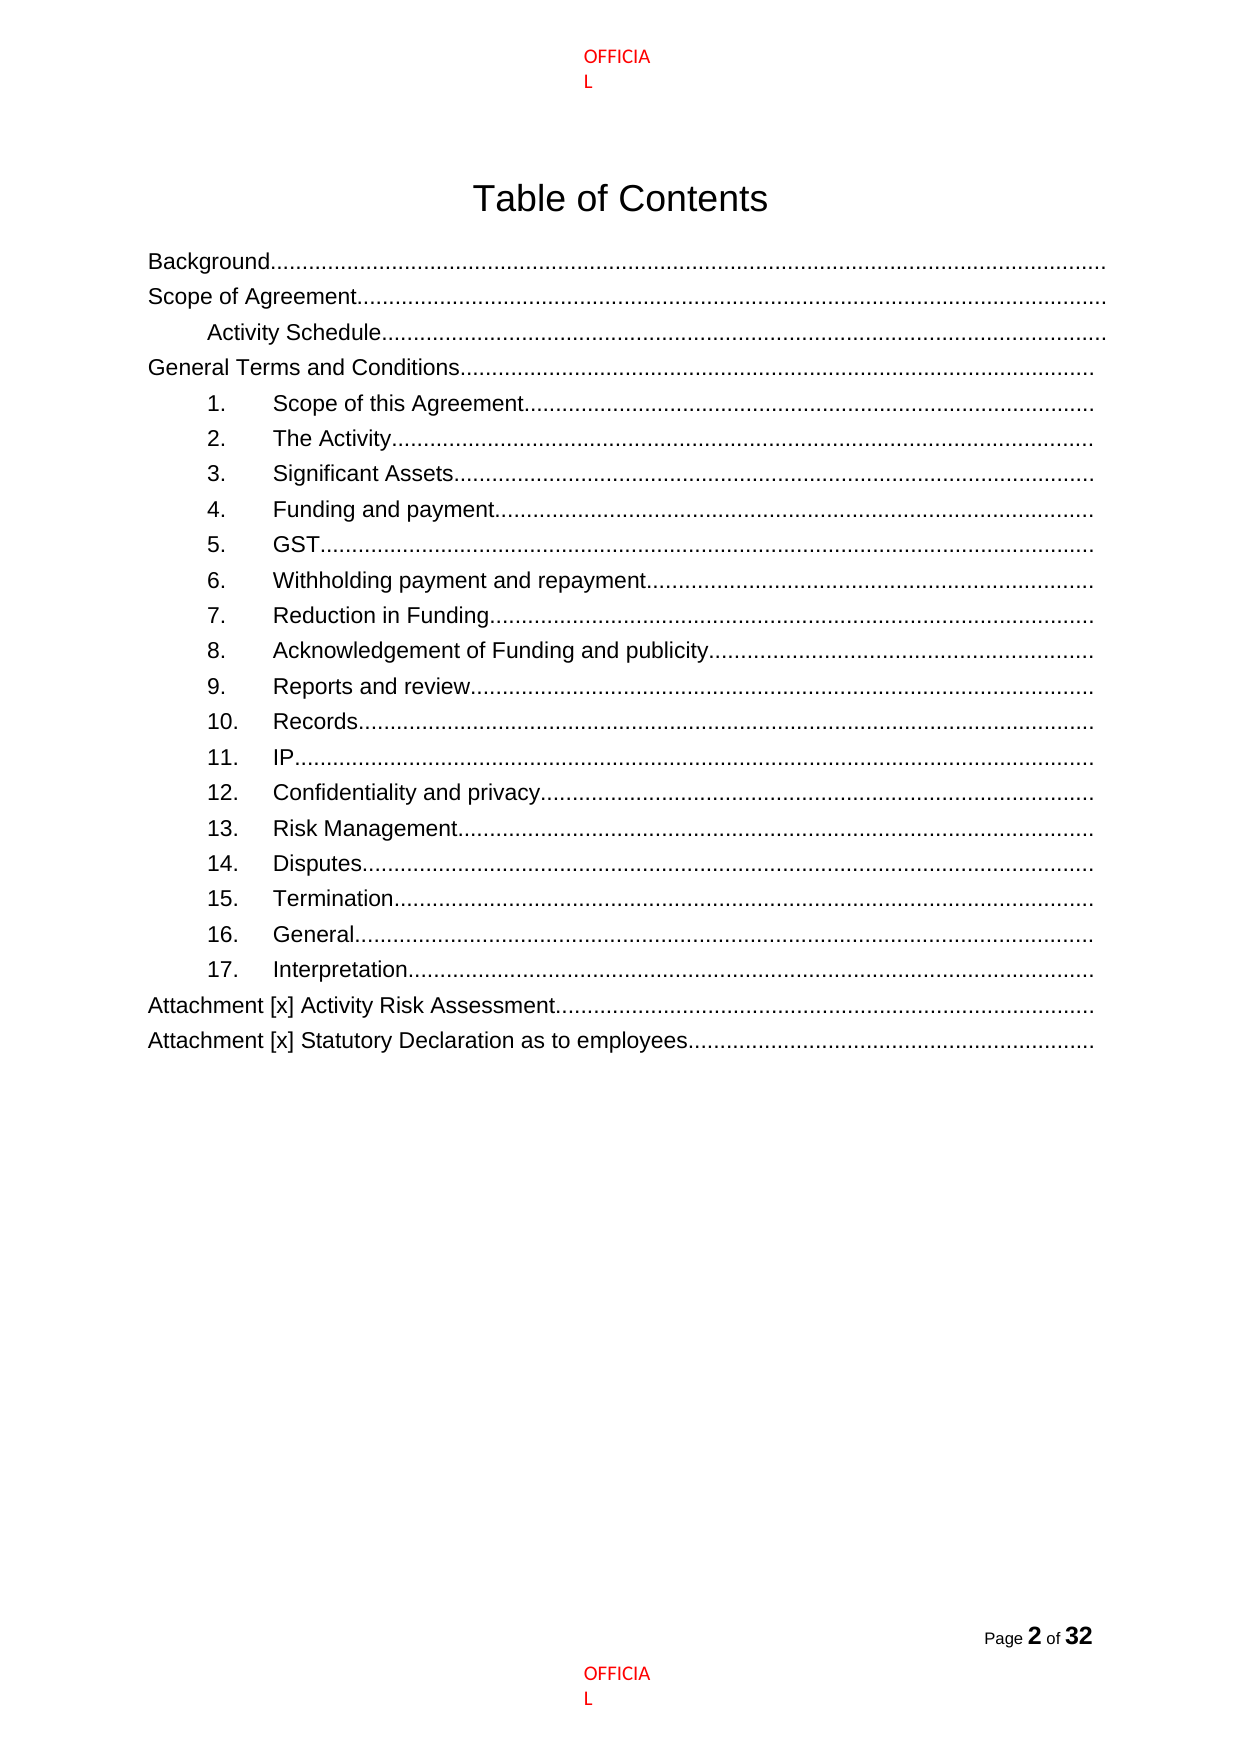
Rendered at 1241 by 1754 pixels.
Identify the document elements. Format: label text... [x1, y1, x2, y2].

text Attachment [x] Activity Risk Assessment 28 [148, 990, 1092, 1019]
text 14. Disputes 21 [207, 848, 1092, 877]
text 11. IP 19 [207, 742, 1092, 771]
text 1. Scope of this Agreement 15 [207, 388, 1092, 417]
text 4. Funding and payment 16 [207, 494, 1092, 523]
text 5. GST 16 [207, 529, 1092, 558]
text Scope of Agreement 1 [148, 281, 1092, 311]
text Background 1 [148, 246, 1092, 275]
text General Terms and Conditions 15 [148, 352, 1092, 381]
text Attachment [x] Statutory Declaration as to employees 29 [148, 1025, 1092, 1054]
text 7. Reduction in Funding 17 [207, 600, 1092, 629]
text 6. Withholding payment and repayment 17 [207, 565, 1092, 594]
text 13. Risk Management 20 [207, 813, 1092, 842]
text Activity Schedule 3 [207, 317, 1092, 346]
text 16. General 23 [207, 919, 1092, 948]
text 3. Significant Assets 15 [207, 458, 1092, 488]
text 15. Termination 22 [207, 883, 1092, 913]
text 9. Reports and review 18 [207, 671, 1092, 700]
text 10. Records 19 [207, 706, 1092, 736]
text 2. The Activity 15 [207, 423, 1092, 452]
text Table of Contents [148, 176, 1092, 219]
text 12. Confidentiality and privacy 20 [207, 777, 1092, 806]
text 8. Acknowledgement of Funding and publicity 18 [207, 636, 1092, 665]
text 17. Interpretation 25 [207, 954, 1092, 983]
